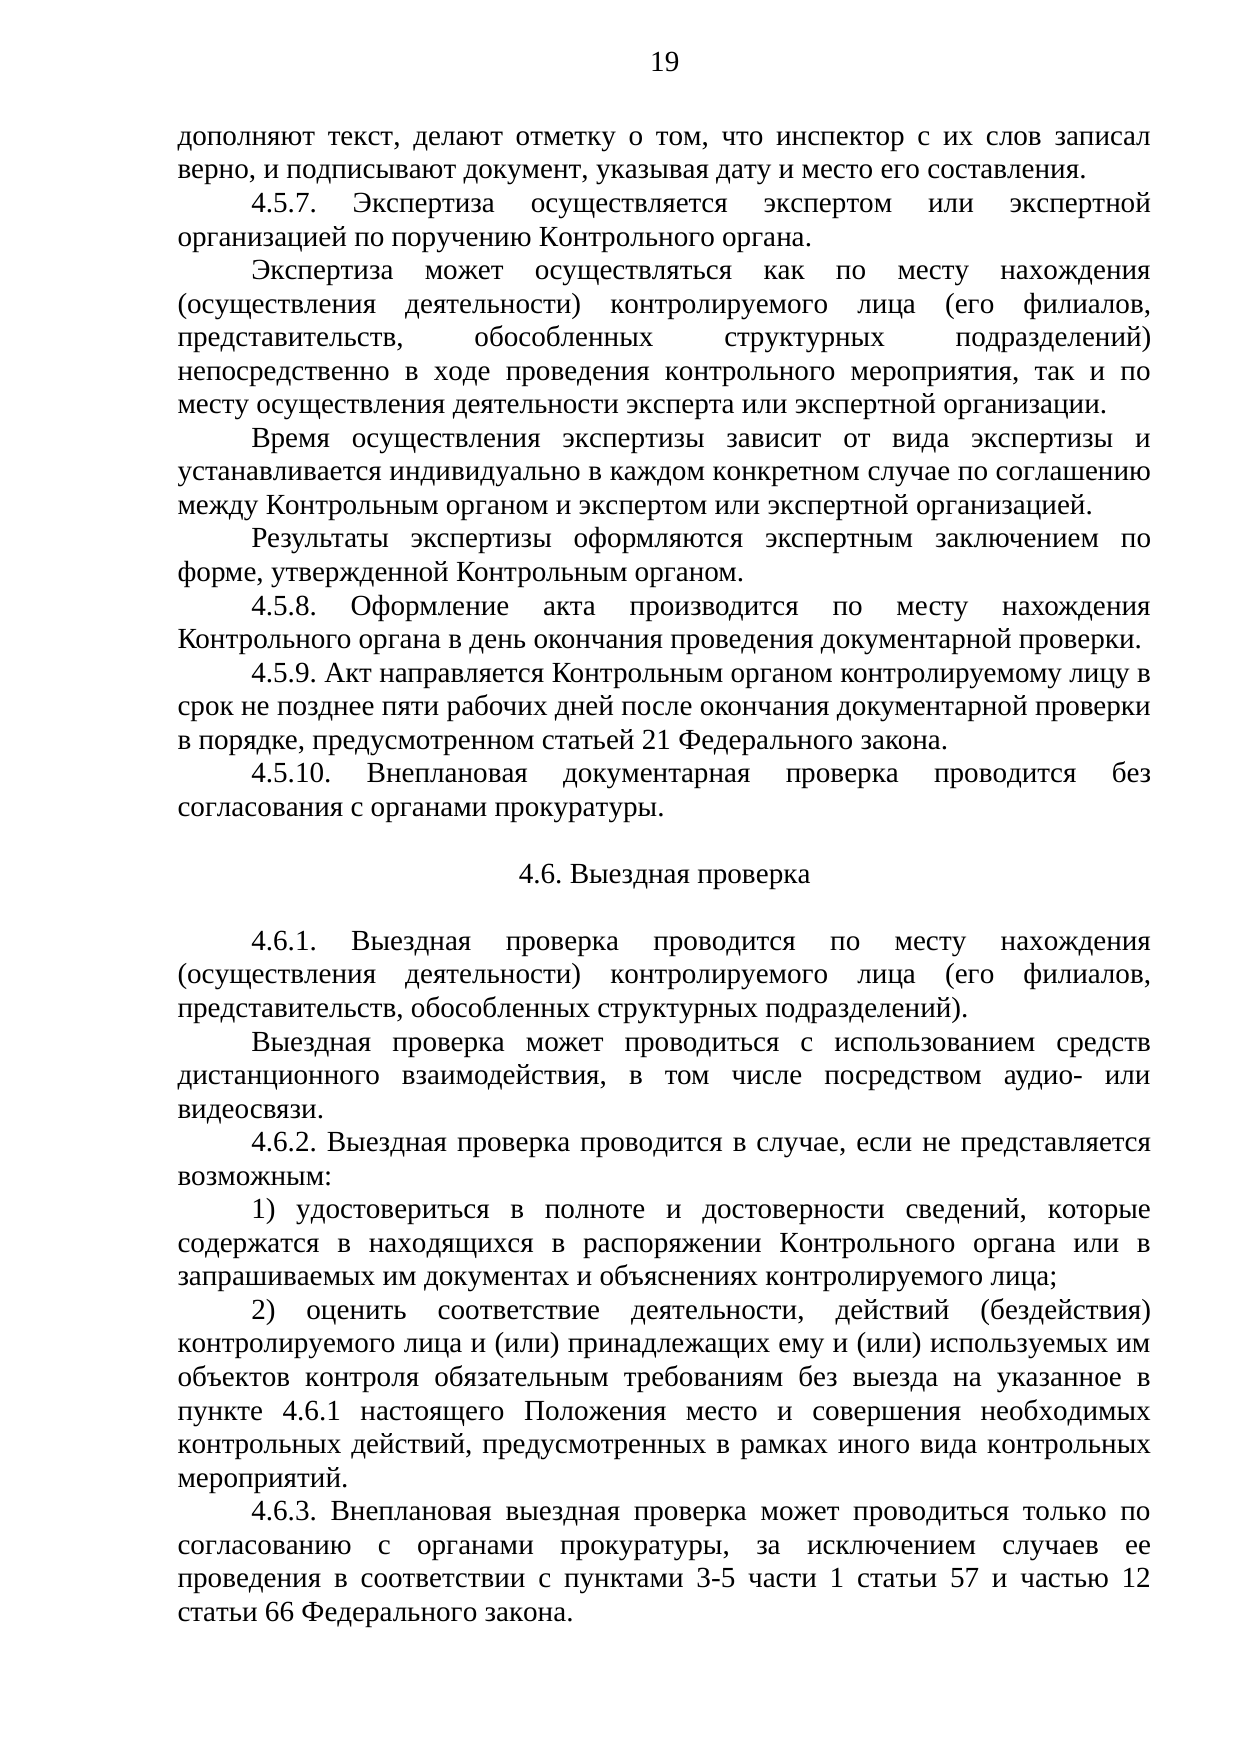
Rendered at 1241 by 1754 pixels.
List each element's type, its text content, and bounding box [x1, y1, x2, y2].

text 4.5.7. Экспертиза осуществляется экспертом или экспертной организацией по поручению Контрольного органа. [177, 185, 1152, 252]
text 4.5.9. Акт направляется Контрольным органом контролируемому лицу в срок не позднее пяти рабочих дней после окончания документарной проверки в порядке, предусмотренном статьей 21 Федерального закона. [177, 655, 1152, 755]
list 4.6.1. Выездная проверка проводится по месту нахождения (осуществления деятельности) контролируемого лица (его филиалов, представительств, обособленных структурных подразделений). [177, 923, 1152, 1024]
text Время осуществления экспертизы зависит от вида экспертизы и устанавливается индивидуально в каждом конкретном случае по соглашению между Контрольным органом и экспертом или экспертной организацией. [177, 420, 1152, 521]
text Экспертиза может осуществляться как по месту нахождения (осуществления деятельности) контролируемого лица (его филиалов, представительств, обособленных структурных подразделений) непосредственно в ходе проведения контрольного мероприятия, так и по месту осуществления деятельности эксперта или экспертной организации. [177, 252, 1152, 420]
list 4.6.2. Выездная проверка проводится в случае, если не представляется возможным: [177, 1124, 1152, 1191]
text 1) удостовериться в полноте и достоверности сведений, которые содержатся в находящихся в распоряжении Контрольного органа или в запрашиваемых им документах и объяснениях контролируемого лица; [177, 1191, 1152, 1292]
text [177, 118, 1152, 185]
text 2) оценить соответствие деятельности, действий (бездействия) контролируемого лица и (или) принадлежащих ему и (или) используемых им объектов контроля обязательным требованиям без выезда на указанное в пункте 4.6.1 настоящего Положения место и совершения необходимых контрольных действий, предусмотренных в рамках иного вида контрольных мероприятий. [177, 1292, 1152, 1493]
list 4.6. Выездная проверка [177, 856, 1152, 889]
text Выездная проверка может проводиться с использованием средств дистанционного взаимодействия, в том числе посредством аудио- или видеосвязи. [177, 1024, 1152, 1124]
text Результаты экспертизы оформляются экспертным заключением по форме, утвержденной Контрольным органом. [177, 521, 1152, 588]
text 4.5.8. Оформление акта производится по месту нахождения Контрольного органа в день окончания проведения документарной проверки. [177, 588, 1152, 655]
list 4.5.10. Внеплановая документарная проверка проводится без согласования с органами прокуратуры. [177, 755, 1152, 822]
text 4.6.3. Внеплановая выездная проверка может проводиться только по согласованию с органами прокуратуры, за исключением случаев ее проведения в соответствии с пунктами 3-5 части 1 статьи 57 и частью 12 статьи 66 Федерального закона. [177, 1493, 1152, 1627]
